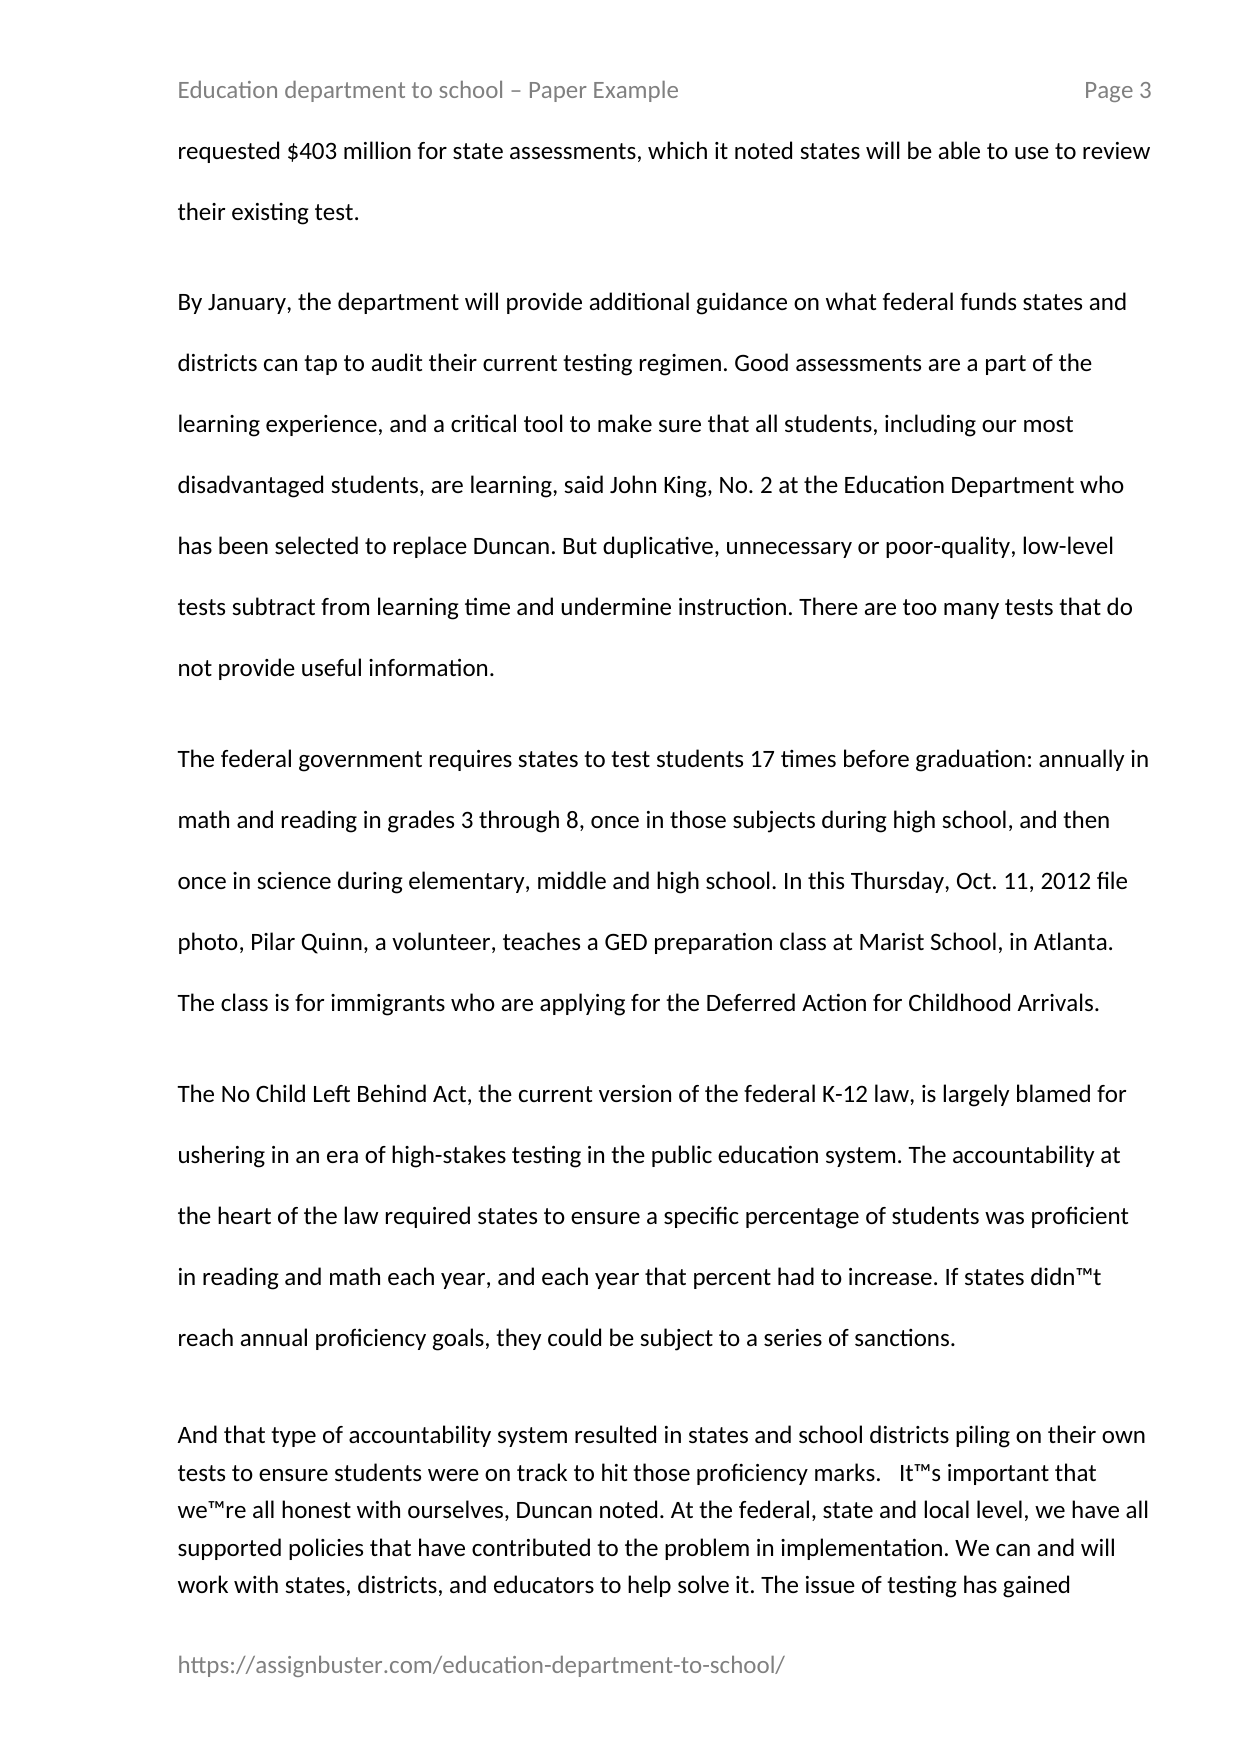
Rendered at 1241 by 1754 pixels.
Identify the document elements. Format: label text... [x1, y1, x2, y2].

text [177, 135, 1152, 226]
text The federal government requires states to test students 17 times before graduation: annually in math and reading in grades 3 through 8, once in those subjects during high school, and then once in science during elementary, middle and high school. In this Thursday, Oct. 11, 2012 file photo, Pilar Quinn, a volunteer, teaches a GED preparation class at Marist School, in Atlanta. The class is for immigrants who are applying for the Deferred Action for Childhood Arrivals. [177, 743, 1152, 1018]
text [177, 1412, 1152, 1600]
text By January, the department will provide additional guidance on what federal funds states and districts can tap to audit their current testing regimen. Good assessments are a part of the learning experience, and a critical tool to make sure that all students, including our most disadvantaged students, are learning, said John King, No. 2 at the Education Department who has been selected to replace Duncan. But duplicative, unnecessary or poor-quality, low-level tests subtract from learning time and undermine instruction. There are too many tests that do not provide useful information. [177, 286, 1152, 683]
text The No Child Left Behind Act, the current version of the federal K-12 law, is largely blamed for ushering in an era of high-stakes testing in the public education system. The accountability at the heart of the law required states to ensure a specific percentage of students was proficient in reading and math each year, and each year that percent had to increase. If states didn™t reach annual proficiency goals, they could be subject to a series of sanctions. [177, 1078, 1152, 1352]
